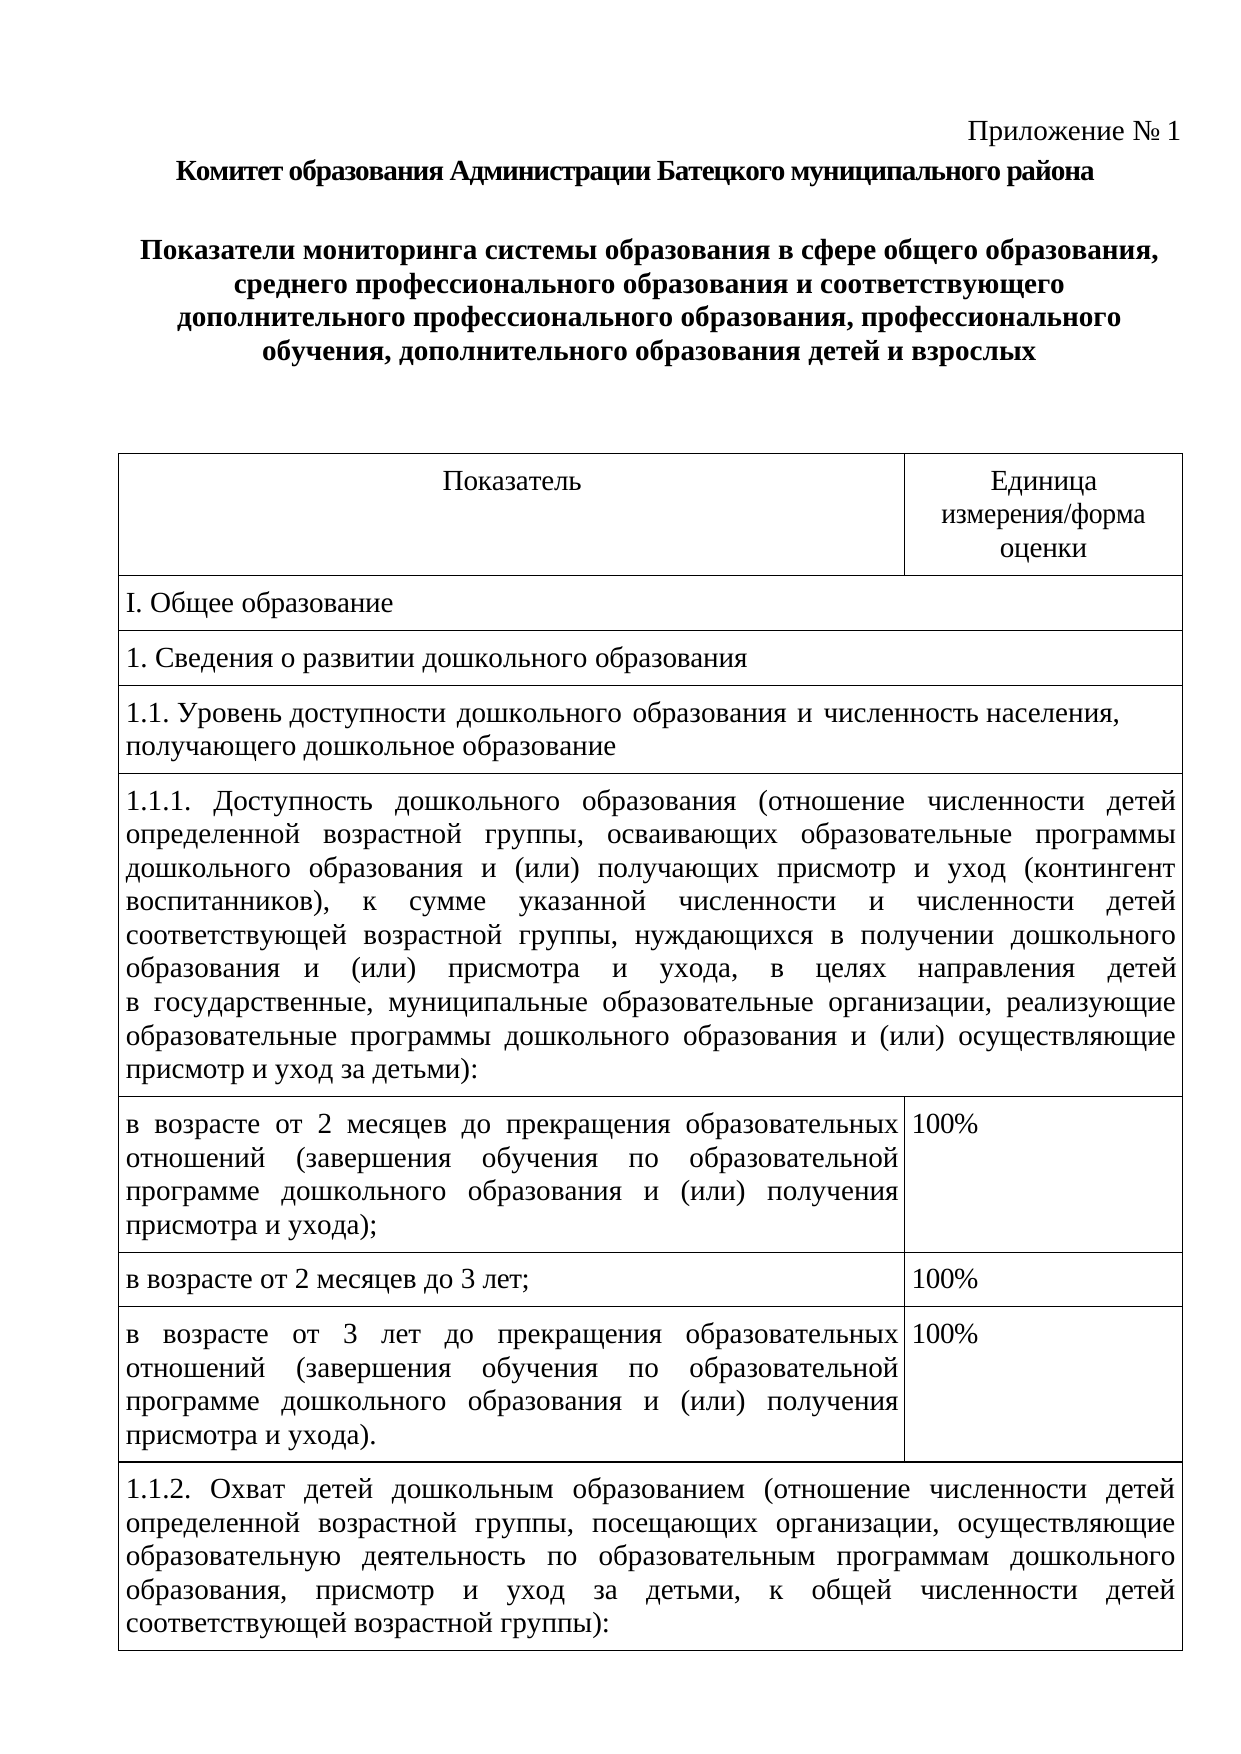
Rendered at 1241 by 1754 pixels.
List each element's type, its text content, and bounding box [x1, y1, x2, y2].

table_cell в возрасте от 3 лет до прекращения образовательных отношений (завершения обучения по образовательной программе дошкольного образования и (или) получения присмотра и ухода). [119, 1307, 904, 1461]
table_cell 1. Сведения о развитии дошкольного образования [119, 631, 1182, 685]
table_cell 1.1. Уровень доступности дошкольного образования и численность населения, получающего дошкольное образование [119, 686, 1182, 773]
text Показатели мониторинга системы образования в сфере общего образования, среднего профессионального образования и соответствующего дополнительного профессионального образования, профессионального обучения, дополнительного образования детей и взрослых [122, 232, 1176, 367]
table_cell 1.1.1. Доступность дошкольного образования (отношение численности детей определенной возрастной группы, осваивающих образовательные программы дошкольного образования и (или) получающих присмотр и уход (контингент воспитанников), к сумме указанной численности и численности детей соответствующей возрастной группы, нуждающихся в получении дошкольного образования и (или) присмотра и ухода, в целях направления детей в государственные, муниципальные образовательные организации, реализующие образовательные программы дошкольного образования и (или) осуществляющие присмотр и уход за детьми): [119, 774, 1182, 1096]
table_cell в возрасте от 2 месяцев до 3 лет; [119, 1253, 904, 1306]
table_cell в возрасте от 2 месяцев до прекращения образовательных отношений (завершения обучения по образовательной программе дошкольного образования и (или) получения присмотра и ухода); [119, 1097, 904, 1252]
table_cell 1.1.2. Охват детей дошкольным образованием (отношение численности детей определенной возрастной группы, посещающих организации, осуществляющие образовательную деятельность по образовательным программам дошкольного образования, присмотр и уход за детьми, к общей численности детей соответствующей возрастной группы): [119, 1463, 1182, 1650]
table_cell 100% [905, 1097, 1182, 1252]
text Комитет образования Администрации Батецкого муниципального района [89, 153, 1182, 186]
table_cell 100% [905, 1307, 1182, 1461]
text Приложение № 1 [89, 113, 1182, 146]
table_cell I. Общее образование [119, 576, 1182, 630]
table_header Единица измерения/форма оценки [905, 454, 1182, 575]
table_cell 100% [905, 1253, 1182, 1306]
table_header Показатель [119, 454, 904, 575]
